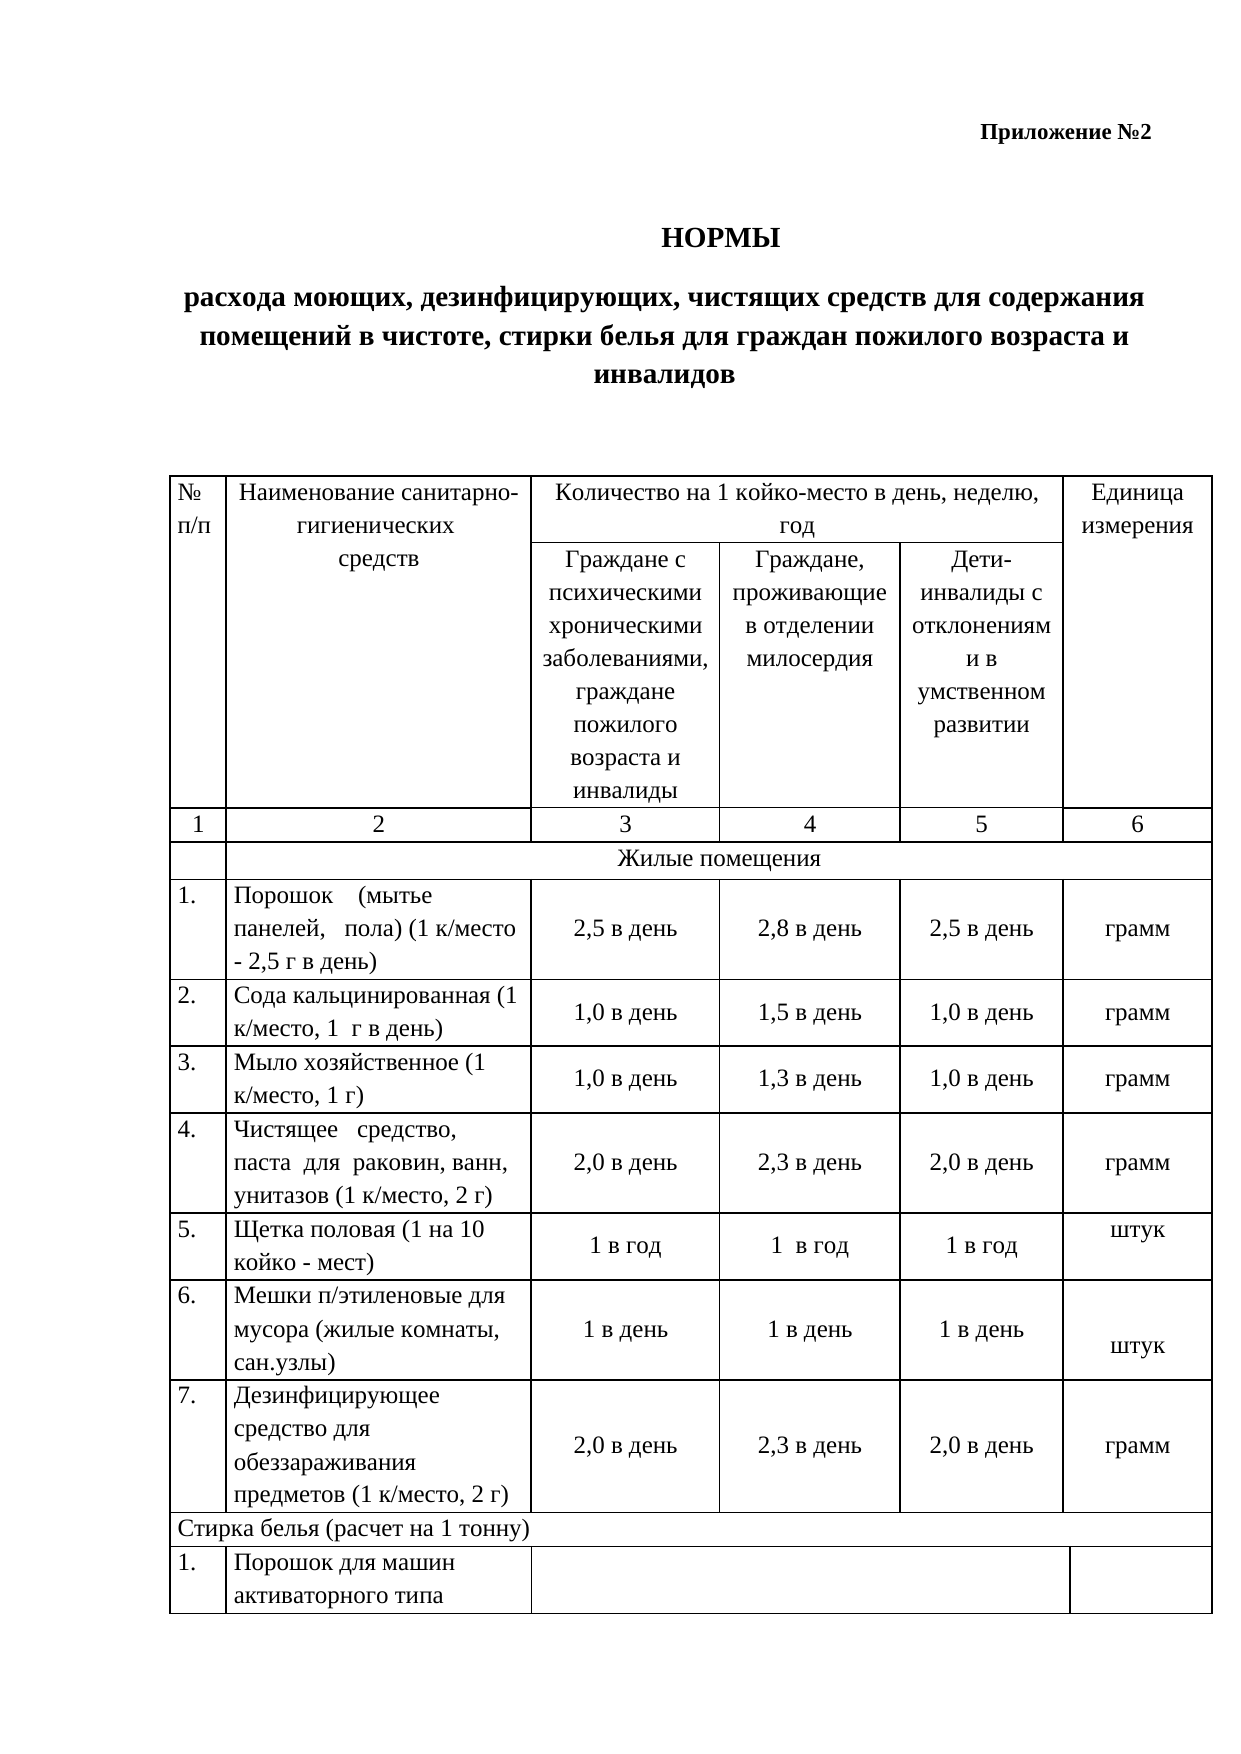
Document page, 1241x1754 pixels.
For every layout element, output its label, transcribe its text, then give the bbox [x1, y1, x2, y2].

table_cell 1,0 в день [532, 1047, 719, 1112]
table_cell 1 в день [901, 1281, 1062, 1379]
table_cell [1071, 1547, 1211, 1613]
table_cell 2,0 в день [532, 1381, 719, 1512]
table_cell Мешки п/этиленовые для мусора (жилые комнаты, сан.узлы) [227, 1281, 530, 1379]
table_cell 1 в день [532, 1281, 719, 1379]
table_cell [171, 843, 225, 879]
table_cell 2,3 в день [720, 1381, 899, 1512]
table_cell 5. [171, 1214, 225, 1279]
table_cell Граждане с психическими хроническими заболеваниями, граждане пожилого возраста и инвалиды [532, 543, 719, 807]
table_cell Порошок (мытье панелей, пола) (1 к/место - 2,5 г в день) [227, 880, 530, 978]
table_cell грамм [1064, 1047, 1211, 1112]
table_cell Дети-инвалиды с отклонениями в умственном развитии [901, 543, 1062, 807]
table_cell Чистящее средство, паста для раковин, ванн, унитазов (1 к/место, 2 г) [227, 1114, 530, 1212]
table_cell грамм [1064, 880, 1211, 978]
table_cell 2,0 в день [901, 1381, 1062, 1512]
table_cell Щетка половая (1 на 10 койко - мест) [227, 1214, 530, 1279]
table_cell 2,0 в день [901, 1114, 1062, 1212]
table_cell Сода кальцинированная (1 к/место, 1 г в день) [227, 980, 530, 1045]
table_cell 2,5 в день [532, 880, 719, 978]
table_cell 6. [171, 1281, 225, 1379]
table_cell 7. [171, 1381, 225, 1512]
table_cell 2,0 в день [532, 1114, 719, 1212]
table_cell 1,0 в день [901, 1047, 1062, 1112]
table_cell Дезинфицирующее средство для обеззараживания предметов (1 к/место, 2 г) [227, 1381, 530, 1512]
table_cell [532, 1547, 1069, 1613]
table_cell 1 в день [720, 1281, 899, 1379]
table_cell 4 [720, 808, 899, 841]
text НОРМЫ [290, 220, 1152, 254]
table_cell грамм [1064, 1114, 1211, 1212]
table_cell грамм [1064, 1381, 1211, 1512]
table_header Количество на 1 койко-место в день, неделю, год [532, 477, 1062, 542]
table_cell 1. [171, 880, 225, 978]
table_cell Порошок для машин активаторного типа [227, 1547, 531, 1613]
table_cell Жилые помещения [227, 843, 1211, 879]
text расхода моющих, дезинфицирующих, чистящих средств для содержания помещений в чистоте, стирки белья для граждан пожилого возраста и инвалидов [177, 279, 1152, 390]
table_cell 1 [171, 809, 225, 841]
table_cell 2,8 в день [720, 880, 899, 978]
table_cell 2 [227, 809, 530, 841]
table_cell Граждане, проживающие в отделении милосердия [720, 543, 899, 807]
table_cell 2. [171, 980, 225, 1045]
table_header Единица измерения [1064, 477, 1211, 807]
table_cell 1,0 в день [901, 980, 1062, 1045]
table_cell штук [1064, 1281, 1211, 1379]
table_cell 2,3 в день [720, 1114, 899, 1212]
table_cell Стирка белья (расчет на 1 тонну) [171, 1513, 1211, 1546]
table_cell Мыло хозяйственное (1 к/место, 1 г) [227, 1047, 530, 1112]
table_cell 3 [532, 808, 719, 841]
table_cell 3. [171, 1047, 225, 1112]
table_cell 1. [171, 1547, 225, 1613]
table_cell 2,5 в день [901, 880, 1062, 978]
table_cell 1,3 в день [720, 1047, 899, 1112]
table_cell 1 в год [532, 1214, 719, 1279]
table_header Наименование санитарно-гигиенических средств [227, 477, 530, 807]
table_cell 6 [1064, 809, 1211, 841]
table_cell 1,0 в день [532, 980, 719, 1045]
table_cell 5 [901, 808, 1062, 841]
table_cell 1,5 в день [720, 980, 899, 1045]
table_header № п/п [171, 477, 225, 807]
table_cell грамм [1064, 980, 1211, 1045]
table_cell 4. [171, 1114, 225, 1212]
table_cell 1 в год [720, 1214, 899, 1279]
table_cell штук [1064, 1214, 1211, 1279]
text Приложение №2 [177, 118, 1152, 144]
table_cell 1 в год [901, 1214, 1062, 1279]
